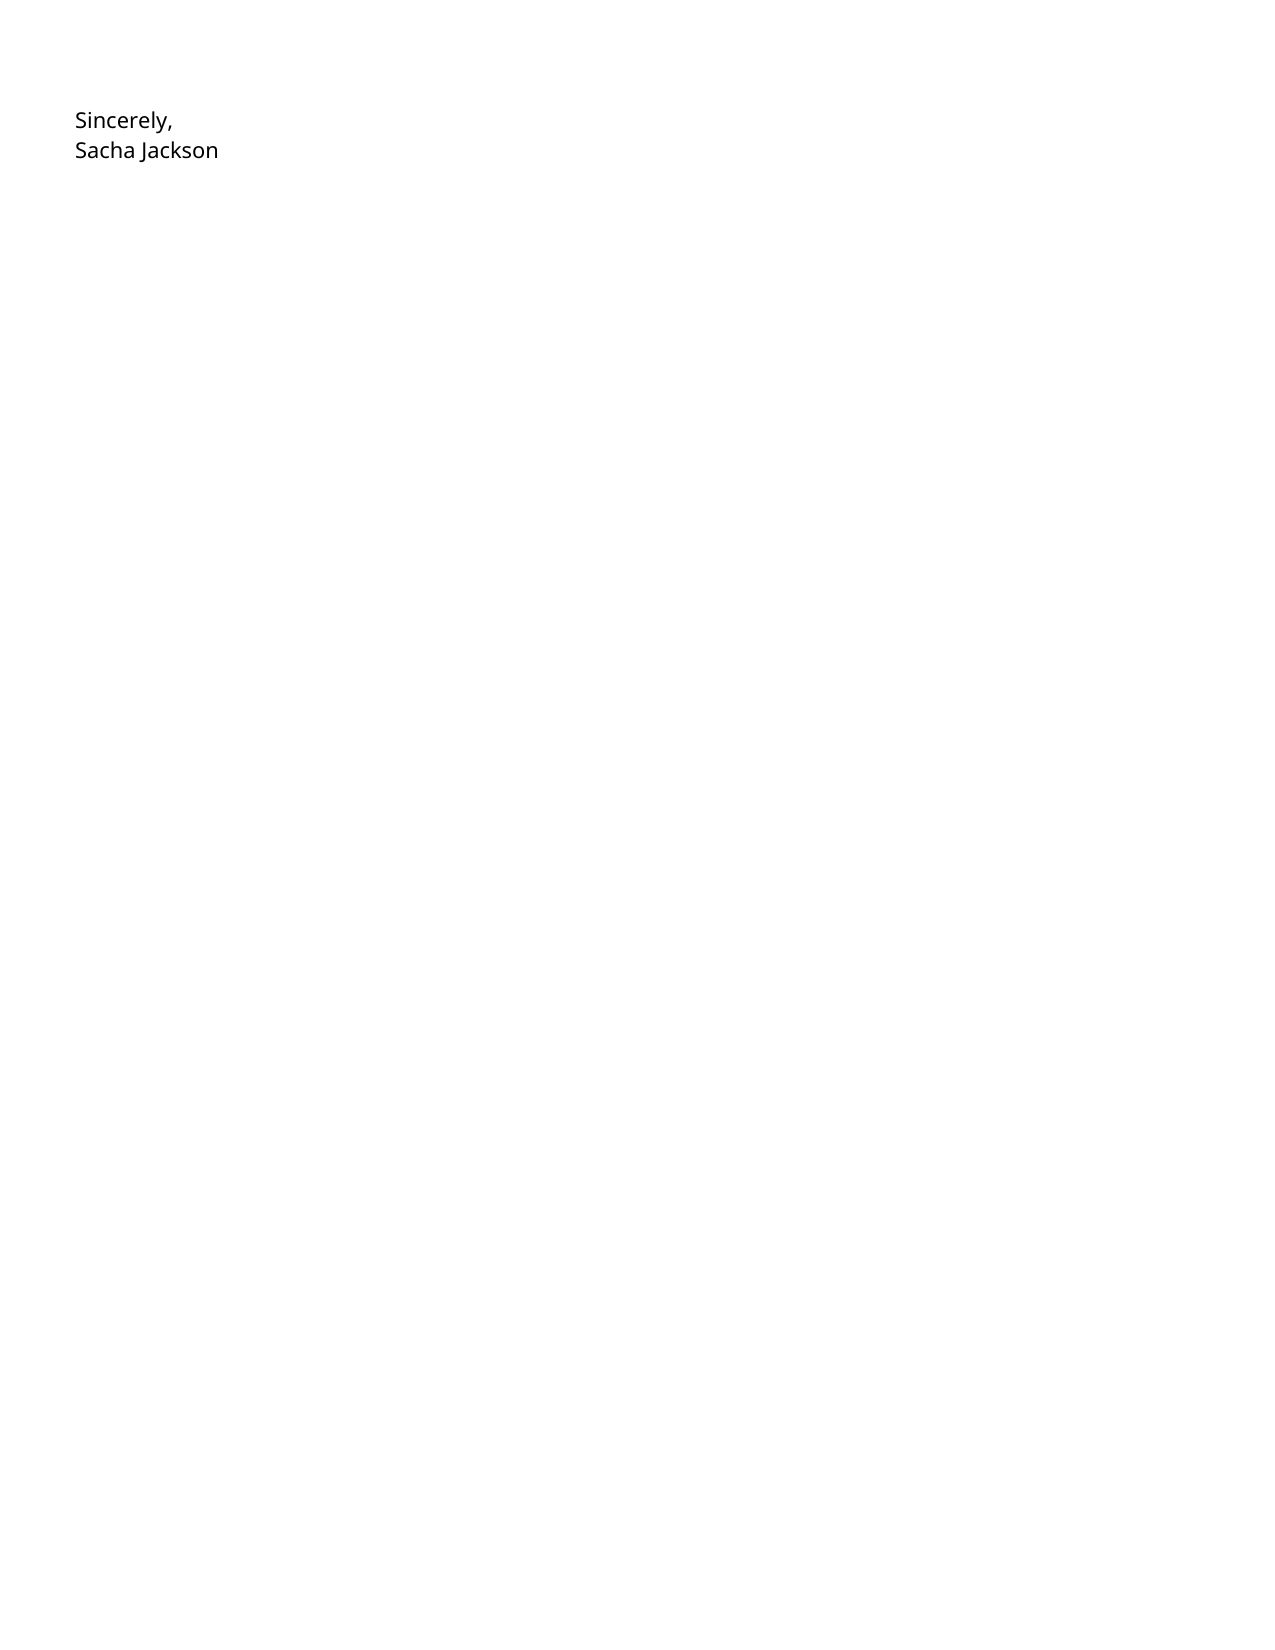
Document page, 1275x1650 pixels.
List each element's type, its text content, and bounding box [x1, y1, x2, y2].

text Sacha Jackson [75, 134, 1200, 164]
text Sincerely, [75, 105, 1200, 134]
